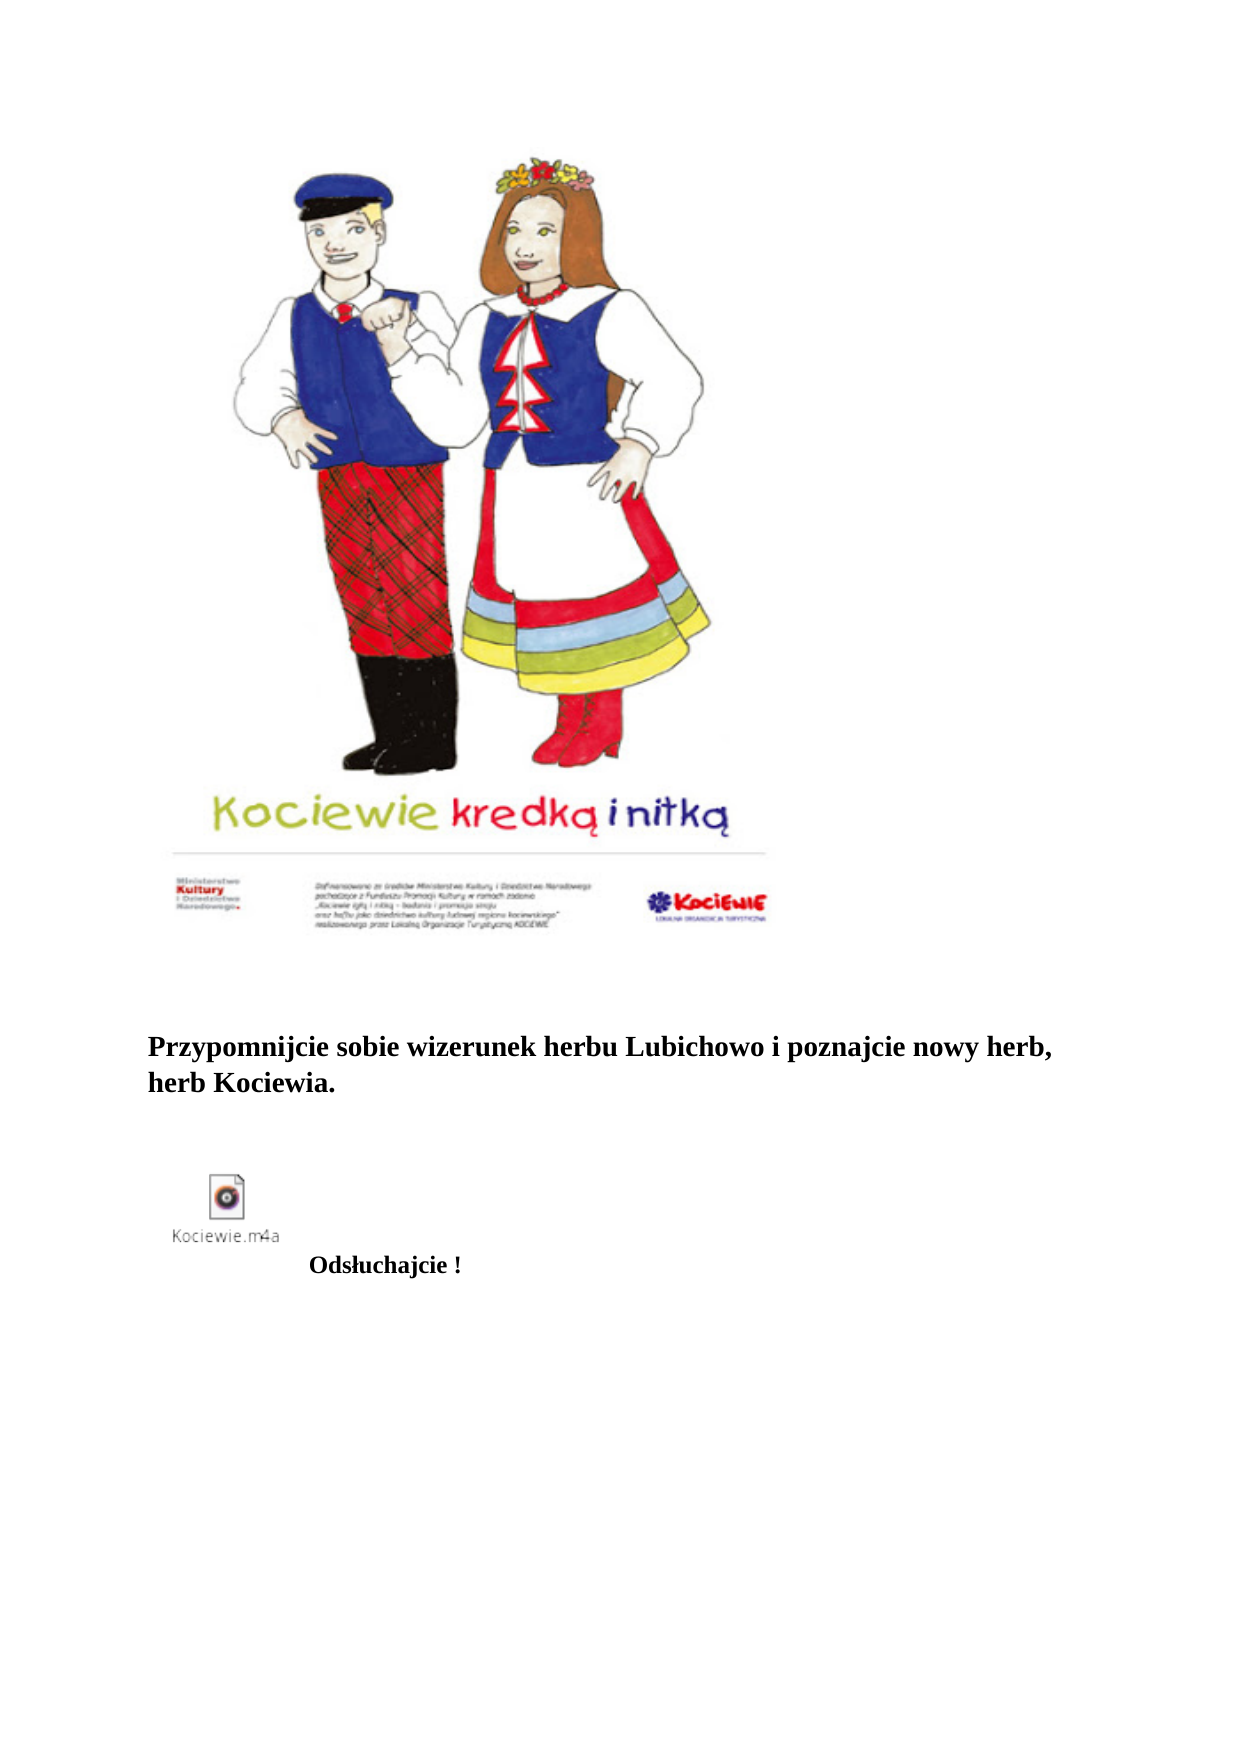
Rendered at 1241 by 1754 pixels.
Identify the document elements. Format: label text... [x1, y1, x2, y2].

picture [147, 147, 800, 948]
text Odsłuchajcie ! [148, 1171, 1093, 1279]
text Przypomnijcie sobie wizerunek herbu Lubichowo i poznajcie nowy herb, herb Kociewia. [148, 966, 1093, 1098]
